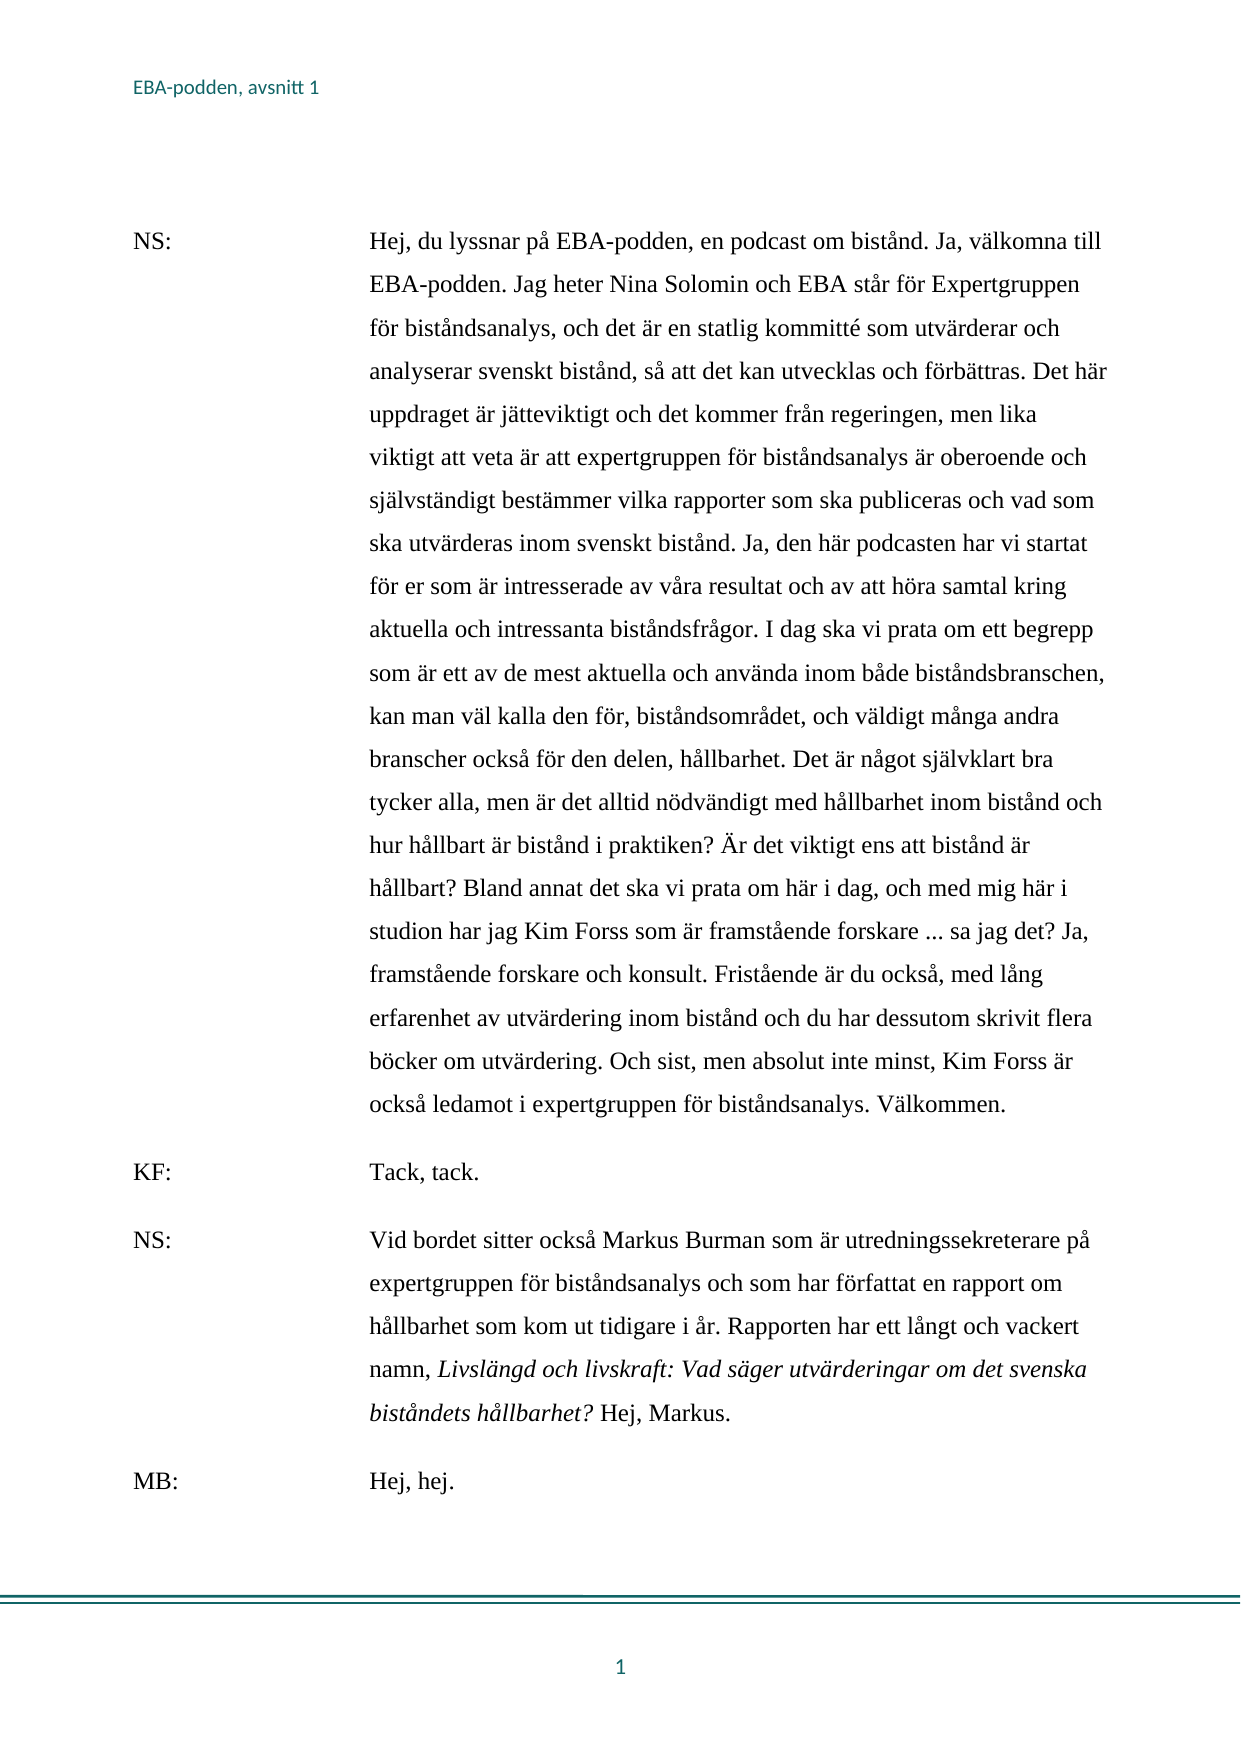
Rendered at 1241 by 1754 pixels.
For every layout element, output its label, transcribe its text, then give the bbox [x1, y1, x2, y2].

text KF: Tack, tack. [133, 1157, 1107, 1186]
text NS: Hej, du lyssnar på EBA-podden, en podcast om bistånd. Ja, välkomna till EBA-podden. Jag heter Nina Solomin och EBA står för Expertgruppen för biståndsanalys, och det är en statlig kommitté som utvärderar och analyserar svenskt bistånd, så att det kan utvecklas och förbättras. Det här uppdraget är jätteviktigt och det kommer från regeringen, men lika viktigt att veta är att expertgruppen för biståndsanalys är oberoende och självständigt bestämmer vilka rapporter som ska publiceras och vad som ska utvärderas inom svenskt bistånd. Ja, den här podcasten har vi startat för er som är intresserade av våra resultat och av att höra samtal kring aktuella och intressanta biståndsfrågor. I dag ska vi prata om ett begrepp som är ett av de mest aktuella och använda inom både biståndsbranschen, kan man väl kalla den för, biståndsområdet, och väldigt många andra branscher också för den delen, hållbarhet. Det är något självklart bra tycker alla, men är det alltid nödvändigt med hållbarhet inom bistånd och hur hållbart är bistånd i praktiken? Är det viktigt ens att bistånd är hållbart? Bland annat det ska vi prata om här i dag, och med mig här i studion har jag Kim Forss som är framstående forskare ... sa jag det? Ja, framstående forskare och konsult. Fristående är du också, med lång erfarenhet av utvärdering inom bistånd och du har dessutom skrivit flera böcker om utvärdering. Och sist, men absolut inte minst, Kim Forss är också ledamot i expertgruppen för biståndsanalys. Välkommen. [133, 226, 1107, 1118]
text MB: Hej, hej. [133, 1466, 1107, 1494]
text NS: Vid bordet sitter också Markus Burman som är utredningssekreterare på expertgruppen för biståndsanalys och som har författat en rapport om hållbarhet som kom ut tidigare i år. Rapporten har ett långt och vackert namn, Livslängd och livskraft: Vad säger utvärderingar om det svenska biståndets hållbarhet? Hej, Markus. [133, 1225, 1107, 1426]
